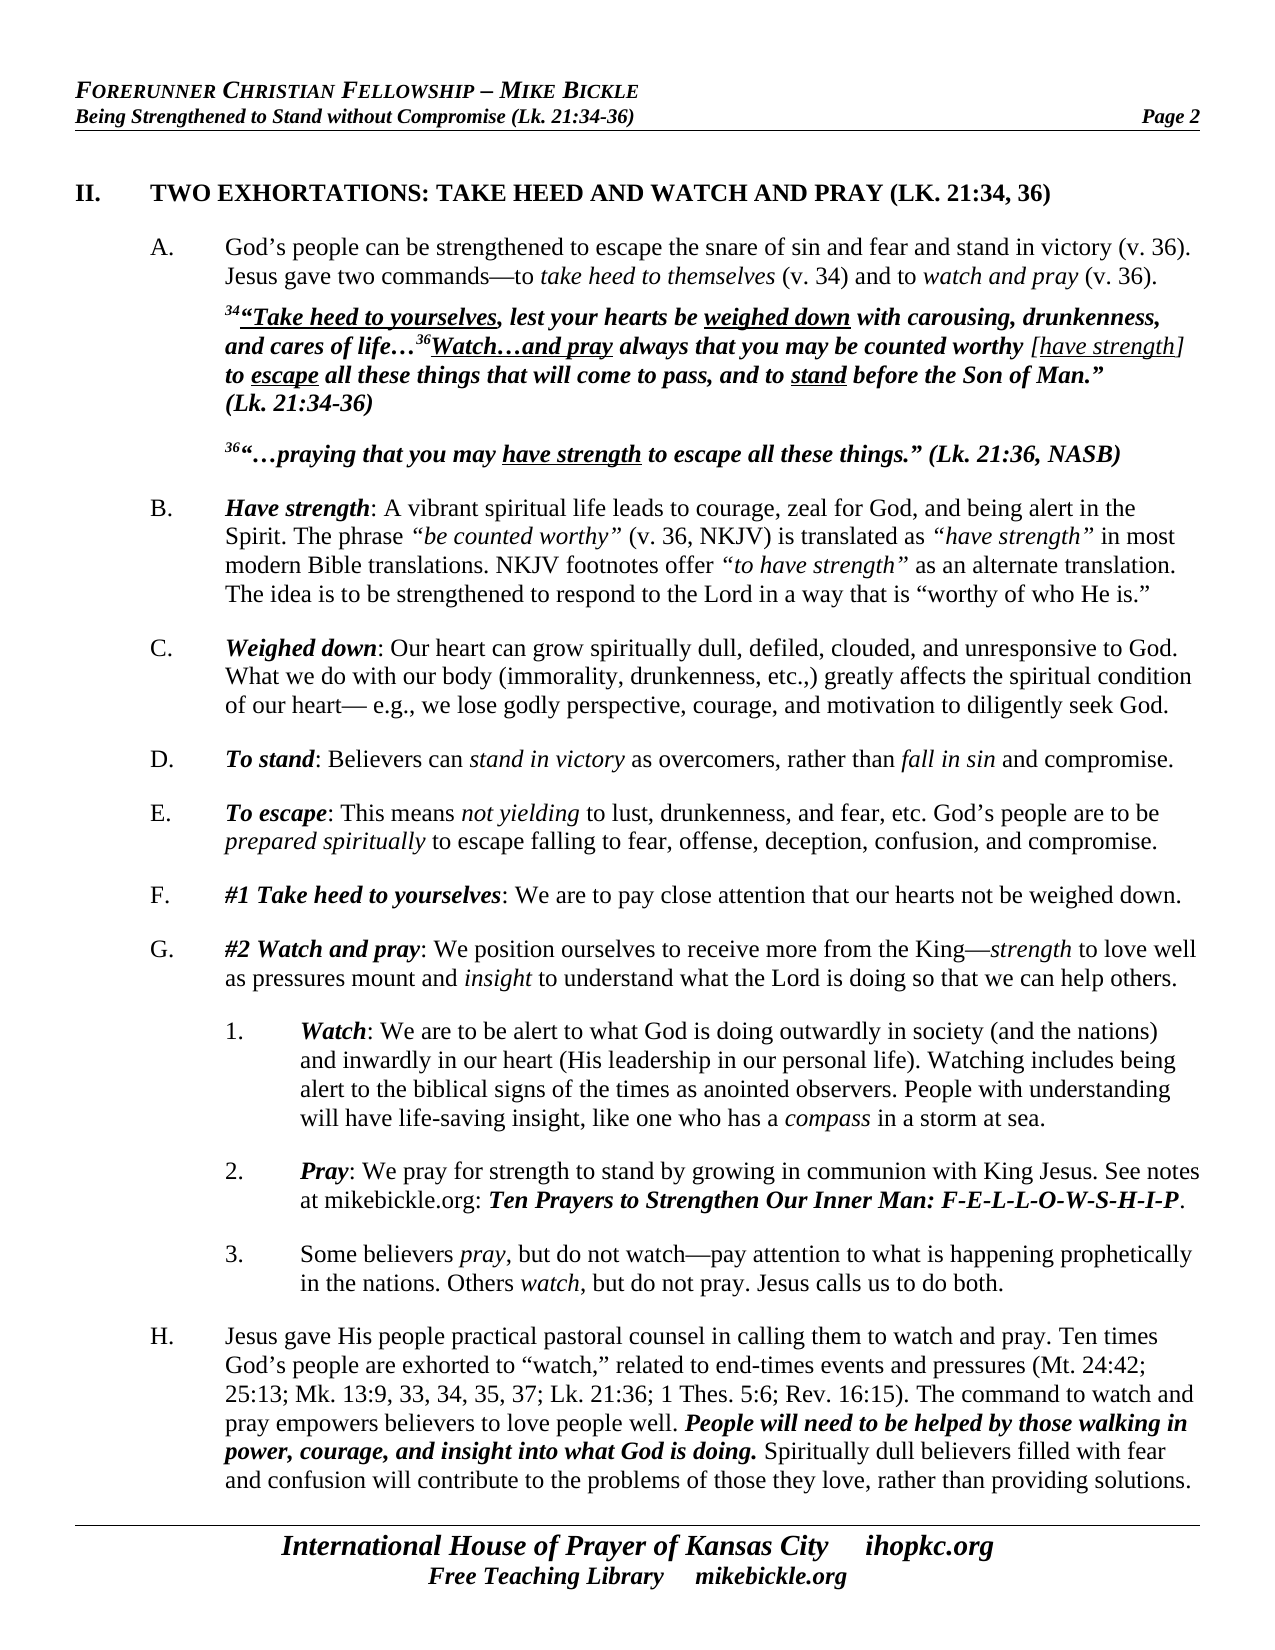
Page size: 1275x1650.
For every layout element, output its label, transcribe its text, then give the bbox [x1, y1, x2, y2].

text 36“…praying that you may have strength to escape all these things.” (Lk. 21:36, NASB) [225, 439, 1200, 468]
text To stand: Believers can stand in victory as overcomers, rather than fall in sin and compromise. [150, 744, 1200, 773]
list two exhortations: take heed and watch and pray (Lk. 21:34, 36) [75, 178, 1200, 207]
text Pray: We pray for strength to stand by growing in communion with King Jesus. See notes at mikebickle.org: Ten Prayers to Strengthen Our Inner Man: F-E-L-L-O-W-S-H-I-P. [225, 1156, 1200, 1214]
list God’s people can be strengthened to escape the snare of sin and fear and stand in victory (v. 36). Jesus gave two commands—to take heed to themselves (v. 34) and to watch and pray (v. 36). [150, 232, 1200, 290]
list #2 Watch and pray: We position ourselves to receive more from the King—strength to love well as pressures mount and insight to understand what the Lord is doing so that we can help others. [150, 934, 1200, 991]
text Watch: We are to be alert to what God is doing outwardly in society (and the nations) and inwardly in our heart (His leadership in our personal life). Watching includes being alert to the biblical signs of the times as anointed observers. People with understanding will have life-saving insight, like one who has a compass in a storm at sea. [225, 1016, 1200, 1131]
text Some believers pray, but do not watch—pay attention to what is happening prophetically in the nations. Others watch, but do not pray. Jesus calls us to do both. [225, 1239, 1200, 1296]
list #1 Take heed to yourselves: We are to pay close attention that our hearts not be weighed down. [150, 880, 1200, 909]
text Weighed down: Our heart can grow spiritually dull, defiled, clouded, and unresponsive to God. What we do with our body (immorality, drunkenness, etc.,) greatly affects the spiritual condition of our heart— e.g., we lose godly perspective, courage, and motivation to diligently seek God. [150, 633, 1200, 719]
text 34“Take heed to yourselves, lest your hearts be weighed down with carousing, drunkenness, and cares of life…36Watch…and pray always that you may be counted worthy [have strength] to escape all these things that will come to pass, and to stand before the Son of Man.” (Lk. 21:34-36) [225, 302, 1200, 417]
text Jesus gave His people practical pastoral counsel in calling them to watch and pray. Ten times God’s people are exhorted to “watch,” related to end-times events and pressures (Mt. 24:42; 25:13; Mk. 13:9, 33, 34, 35, 37; Lk. 21:36; 1 Thes. 5:6; Rev. 16:15). The command to watch and pray empowers believers to love people well. People will need to be helped by those walking in power, courage, and insight into what God is doing. Spiritually dull believers filled with fear and confusion will contribute to the problems of those they love, rather than providing solutions. [150, 1321, 1200, 1494]
list Have strength: A vibrant spiritual life leads to courage, zeal for God, and being alert in the Spirit. The phrase “be counted worthy” (v. 36, NKJV) is translated as “have strength” in most modern Bible translations. NKJV footnotes offer “to have strength” as an alternate translation. The idea is to be strengthened to respond to the Lord in a way that is “worthy of who He is.” [150, 493, 1200, 608]
text To escape: This means not yielding to lust, drunkenness, and fear, etc. God’s people are to be prepared spiritually to escape falling to fear, offense, deception, confusion, and compromise. [150, 798, 1200, 855]
